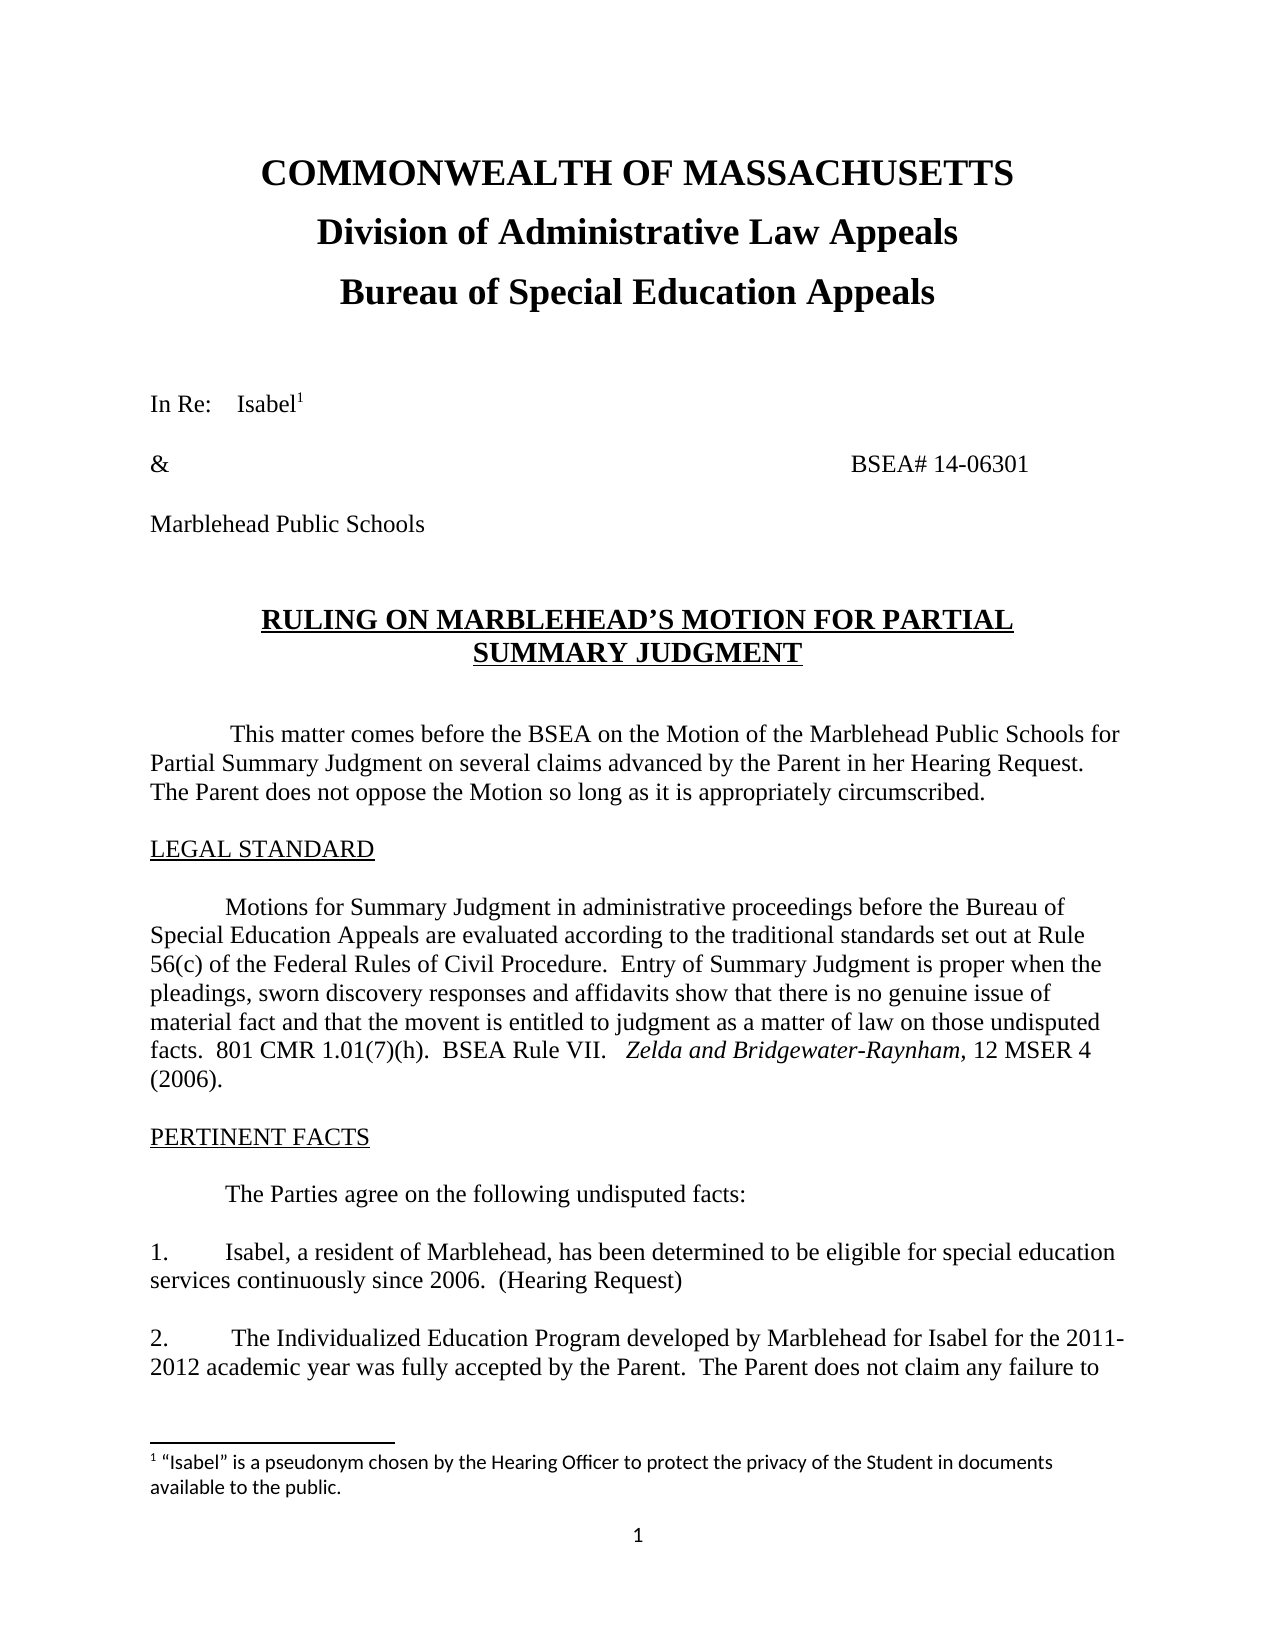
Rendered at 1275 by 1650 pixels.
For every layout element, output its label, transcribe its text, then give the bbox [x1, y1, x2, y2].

text In Re: Isabel [150, 389, 1125, 418]
text Division of Administrative Law Appeals [150, 210, 1125, 253]
text & BSEA# 14-06301 [150, 449, 1125, 478]
text 1. Isabel, a resident of Marblehead, has been determined to be eligible for special education services continuously since 2006. (Hearing Request) [150, 1237, 1125, 1294]
text The Parties agree on the following undisputed facts: [150, 1179, 1125, 1208]
text COMMONWEALTH OF MASSACHUSETTS [150, 150, 1125, 193]
text RULING ON MARBLEHEAD’S MOTION FOR PARTIAL [150, 602, 1125, 636]
text PERTINENT FACTS [150, 1122, 1125, 1151]
text This matter comes before the BSEA on the Motion of the Marblehead Public Schools for Partial Summary Judgment on several claims advanced by the Parent in her Hearing Request. The Parent does not oppose the Motion so long as it is appropriately circumscribed. [150, 719, 1125, 806]
text Marblehead Public Schools [150, 509, 1125, 537]
text LEGAL STANDARD [150, 834, 1125, 863]
text Bureau of Special Education Appeals [150, 269, 1125, 313]
text Motions for Summary Judgment in administrative proceedings before the Bureau of Special Education Appeals are evaluated according to the traditional standards set out at Rule 56(c) of the Federal Rules of Civil Procedure. Entry of Summary Judgment is proper when the pleadings, sworn discovery responses and affidavits show that there is no genuine issue of material fact and that the movent is entitled to judgment as a matter of law on those undisputed facts. 801 CMR 1.01(7)(h). BSEA Rule VII. Zelda and Bridgewater-Raynham, 12 MSER 4 (2006). [150, 892, 1125, 1093]
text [150, 1323, 1125, 1381]
text SUMMARY JUDGMENT [150, 636, 1125, 669]
